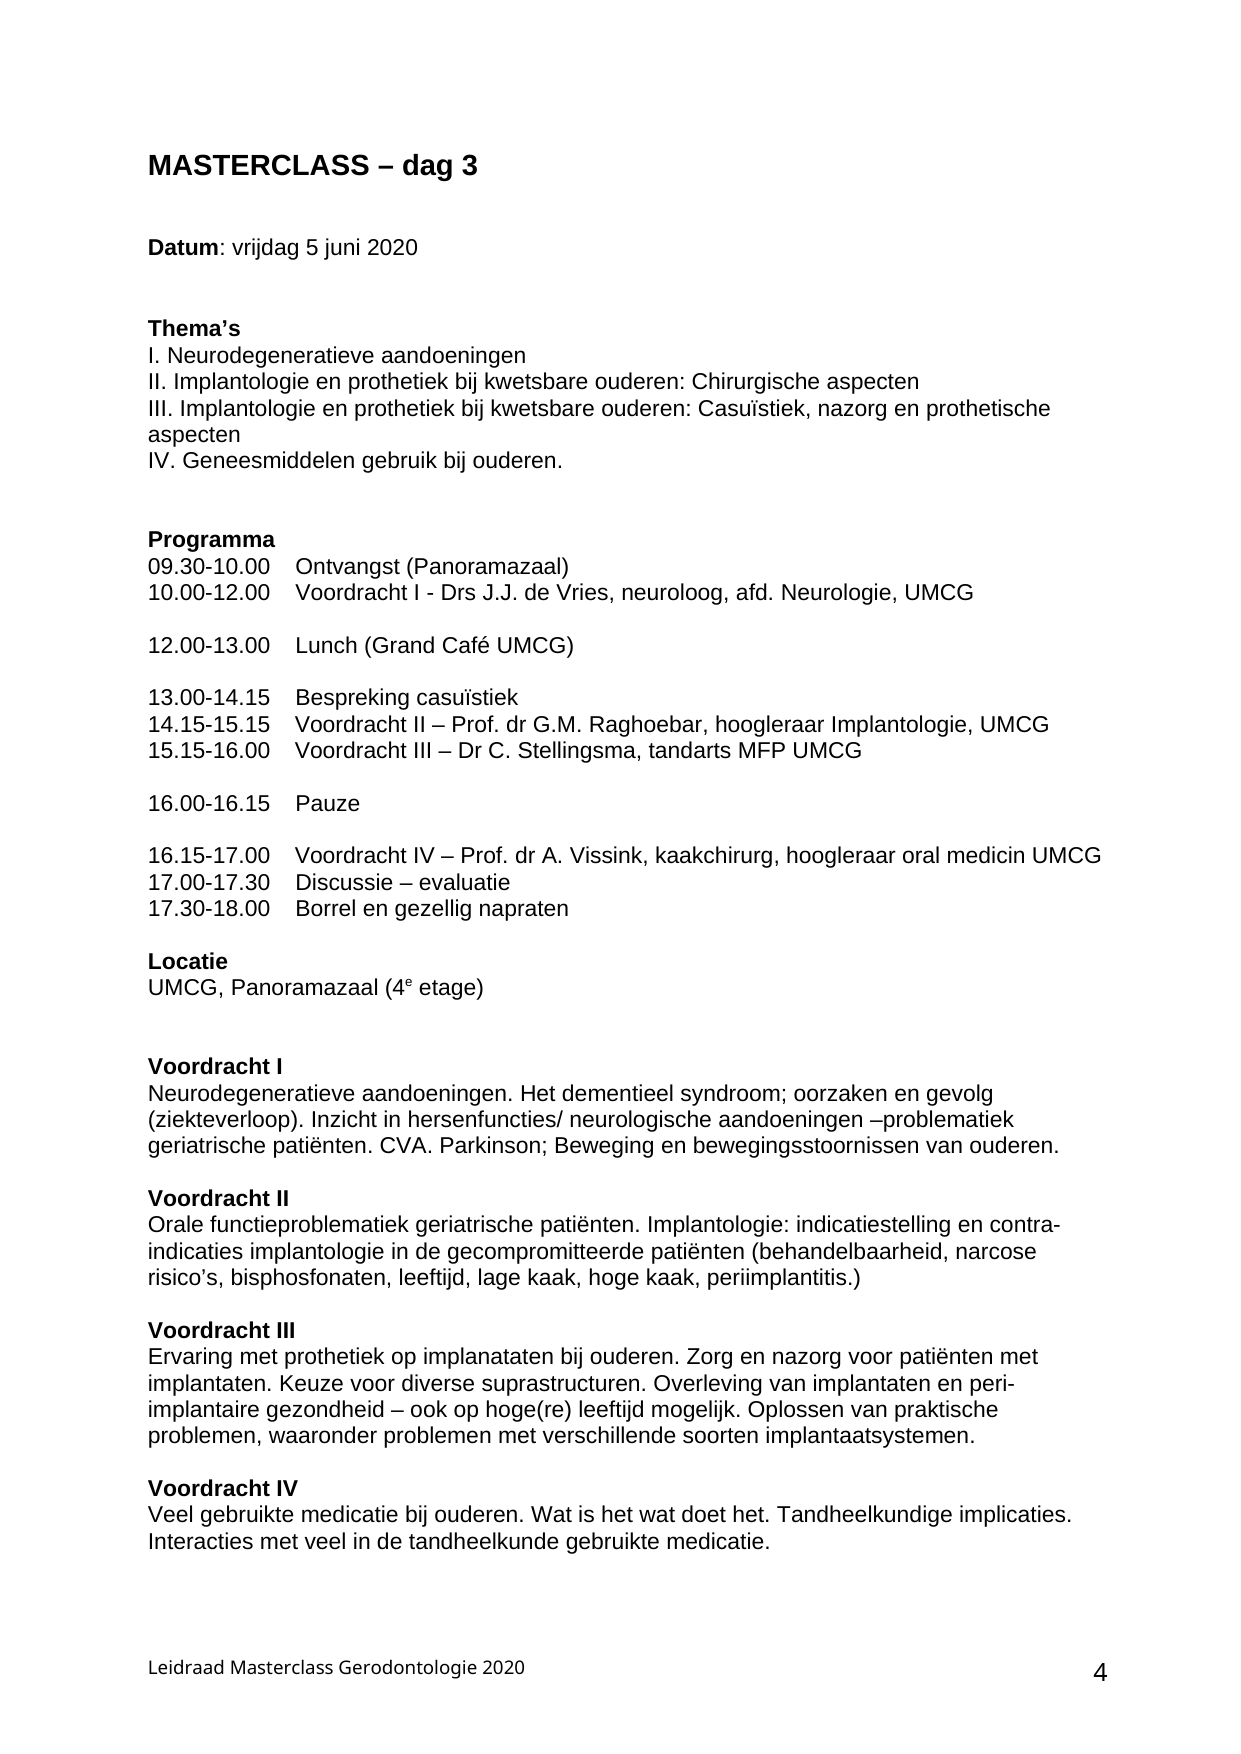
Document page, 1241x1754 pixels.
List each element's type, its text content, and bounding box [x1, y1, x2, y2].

text Neurodegeneratieve aandoeningen. Het dementieel syndroom; oorzaken en gevolg (ziekteverloop). Inzicht in hersenfuncties/ neurologische aandoeningen –problematiek geriatrische patiënten. CVA. Parkinson; Beweging en bewegingsstoornissen van ouderen. [148, 1080, 1107, 1159]
text III. Implantologie en prothetiek bij kwetsbare ouderen: Casuïstiek, nazorg en prothetische aspecten [148, 394, 1107, 447]
text I. Neurodegeneratieve aandoeningen [148, 342, 1107, 368]
text Locatie [148, 948, 1107, 974]
text 13.00-14.15 Bespreking casuïstiek [148, 684, 1107, 711]
text 12.00-13.00 Lunch (Grand Café UMCG) [148, 632, 1107, 658]
text UMCG, Panoramazaal (4e etage) [148, 974, 1107, 1001]
text Voordracht IV [148, 1475, 1107, 1501]
text 10.00-12.00 Voordracht I - Drs J.J. de Vries, neuroloog, afd. Neurologie, UMCG [148, 579, 1107, 605]
text Orale functieproblematiek geriatrische patiënten. Implantologie: indicatiestelling en contra-indicaties implantologie in de gecompromitteerde patiënten (behandelbaarheid, narcose risico’s, bisphosfonaten, leeftijd, lage kaak, hoge kaak, periimplantitis.) [148, 1211, 1107, 1291]
text 09.30-10.00 Ontvangst (Panoramazaal) [148, 553, 1107, 579]
text Voordracht I [148, 1053, 1107, 1080]
text IV. Geneesmiddelen gebruik bij ouderen. [148, 447, 1107, 473]
text Voordracht II [148, 1185, 1107, 1211]
text Programma [148, 526, 1107, 553]
text Ervaring met prothetiek op implanataten bij ouderen. Zorg en nazorg voor patiënten met implantaten. Keuze voor diverse suprastructuren. Overleving van implantaten en peri-implantaire gezondheid – ook op hoge(re) leeftijd mogelijk. Oplossen van praktische problemen, waaronder problemen met verschillende soorten implantaatsystemen. [148, 1343, 1107, 1449]
text Datum: vrijdag 5 juni 2020 [148, 234, 1107, 260]
text II. Implantologie en prothetiek bij kwetsbare ouderen: Chirurgische aspecten [148, 368, 1107, 394]
text 16.15-17.00 Voordracht IV – Prof. dr A. Vissink, kaakchirurg, hoogleraar oral medicin UMCG [148, 842, 1107, 869]
text 15.15-16.00 Voordracht III – Dr C. Stellingsma, tandarts MFP UMCG [148, 737, 1107, 763]
text MASTERCLASS – dag 3 [148, 148, 1107, 181]
text Veel gebruikte medicatie bij ouderen. Wat is het wat doet het. Tandheelkundige implicaties. Interacties met veel in de tandheelkunde gebruikte medicatie. [148, 1501, 1107, 1554]
text 16.00-16.15 Pauze [148, 790, 1107, 816]
text Voordracht III [148, 1317, 1107, 1343]
text 17.00-17.30 Discussie – evaluatie [148, 869, 1107, 895]
text 14.15-15.15 Voordracht II – Prof. dr G.M. Raghoebar, hoogleraar Implantologie, UMCG [148, 711, 1107, 737]
text 17.30-18.00 Borrel en gezellig napraten [148, 895, 1107, 922]
text Thema’s [148, 315, 1107, 342]
